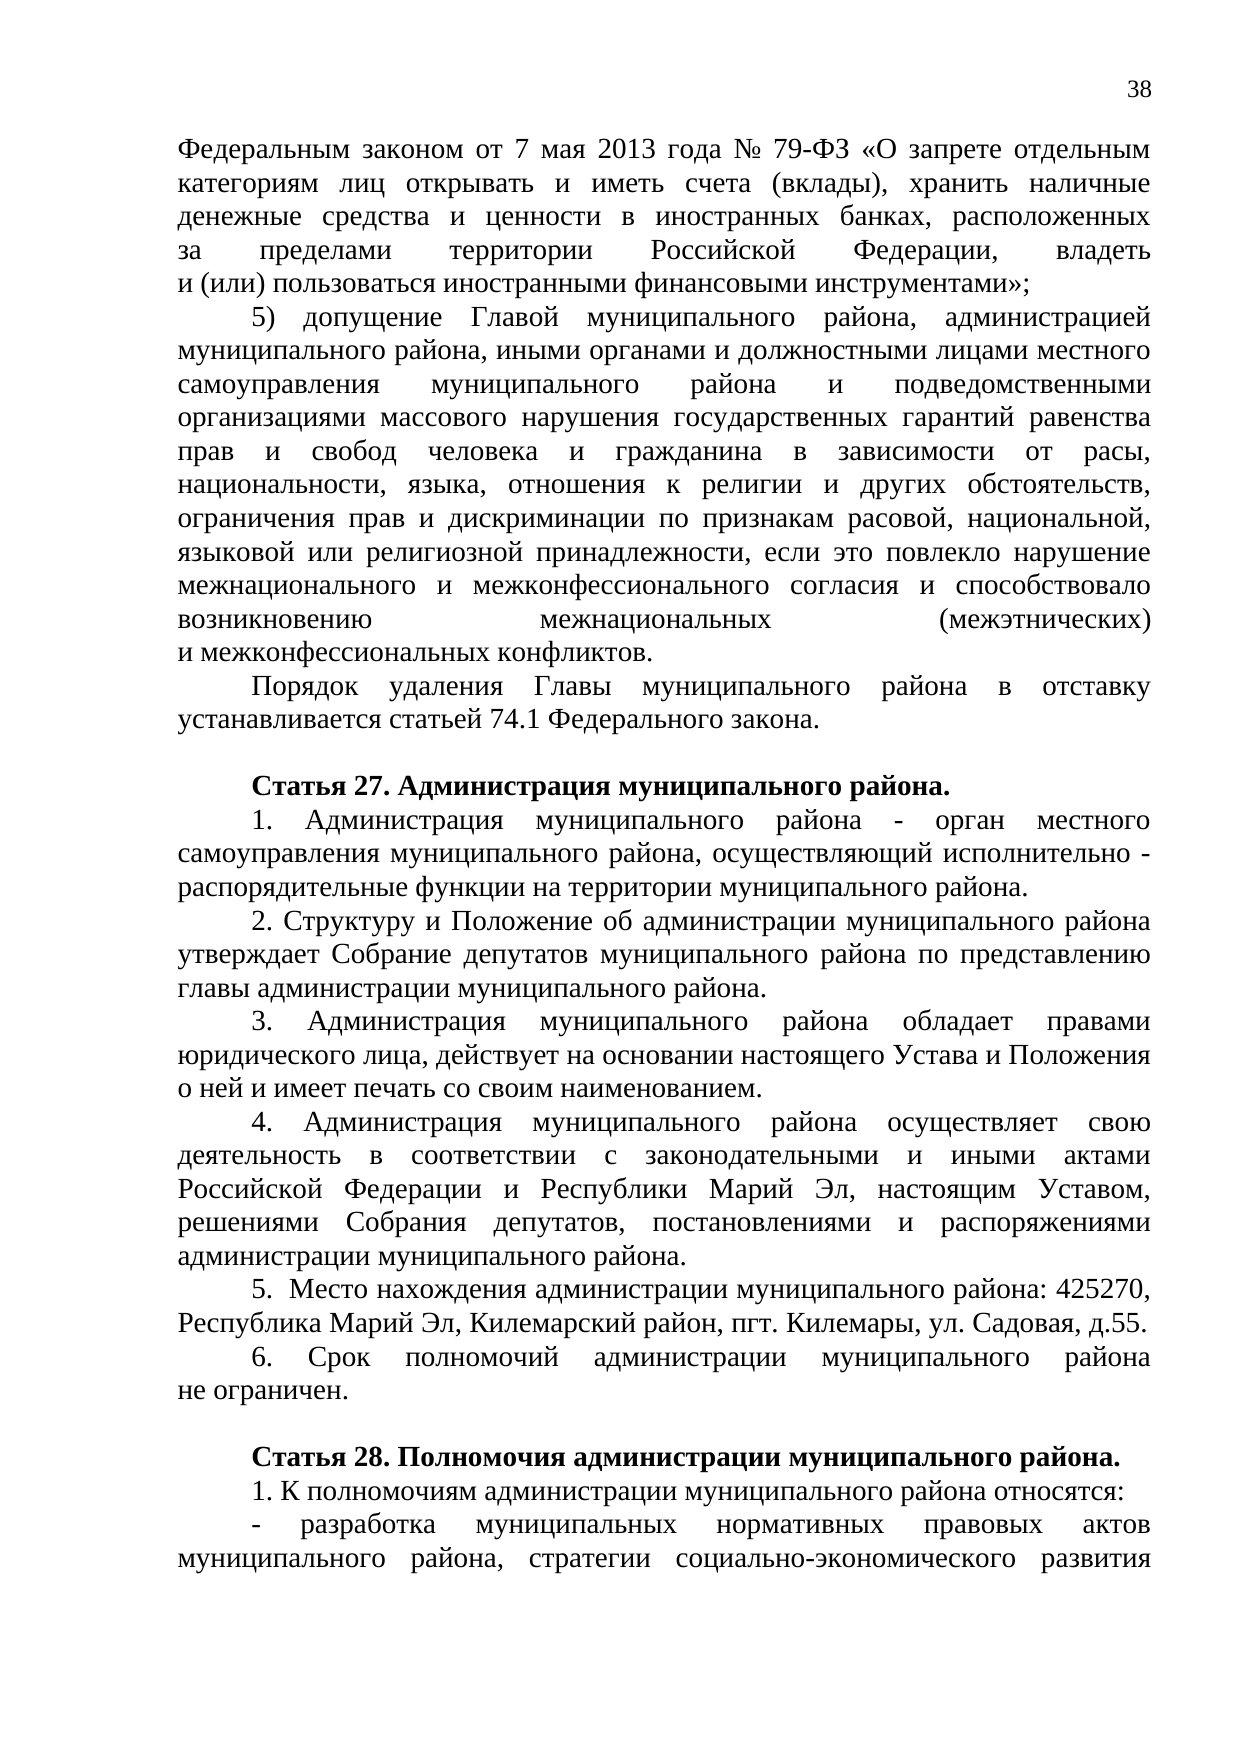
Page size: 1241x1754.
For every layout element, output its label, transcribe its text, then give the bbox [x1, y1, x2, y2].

text 3. Администрация муниципального района обладает правами юридического лица, действует на основании настоящего Устава и Положения о ней и имеет печать со своим наименованием. [177, 1003, 1152, 1104]
text Порядок удаления Главы муниципального района в отставку устанавливается статьей 74.1 Федерального закона. [177, 668, 1152, 735]
text Статья 27. Администрация муниципального района. [177, 768, 1152, 802]
text 1. К полномочиям администрации муниципального района относятся: [177, 1473, 1152, 1506]
text Статья 28. Полномочия администрации муниципального района. [177, 1439, 1152, 1473]
text 2. Структуру и Положение об администрации муниципального района утверждает Собрание депутатов муниципального района по представлению главы администрации муниципального района. [177, 903, 1152, 1003]
text 4. Администрация муниципального района осуществляет свою деятельность в соответствии с законодательными и иными актами Российской Федерации и Республики Марий Эл, настоящим Уставом, решениями Собрания депутатов, постановлениями и распоряжениями администрации муниципального района. [177, 1104, 1152, 1272]
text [177, 131, 1152, 299]
text 6. Срок полномочий администрации муниципального района не ограничен. [177, 1339, 1152, 1406]
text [177, 1506, 1152, 1573]
text 5) допущение Главой муниципального района, администрацией муниципального района, иными органами и должностными лицами местного самоуправления муниципального района и подведомственными организациями массового нарушения государственных гарантий равенства прав и свобод человека и гражданина в зависимости от расы, национальности, языка, отношения к религии и других обстоятельств, ограничения прав и дискриминации по признакам расовой, национальной, языковой или религиозной принадлежности, если это повлекло нарушение межнационального и межконфессионального согласия и способствовало возникновению межнациональных (межэтнических) и межконфессиональных конфликтов. [177, 299, 1152, 668]
text 5. Место нахождения администрации муниципального района: 425270, Республика Марий Эл, Килемарский район, пгт. Килемары, ул. Садовая, д.55. [177, 1272, 1152, 1339]
text 1. Администрация муниципального района - орган местного самоуправления муниципального района, осуществляющий исполнительно - распорядительные функции на территории муниципального района. [177, 802, 1152, 903]
